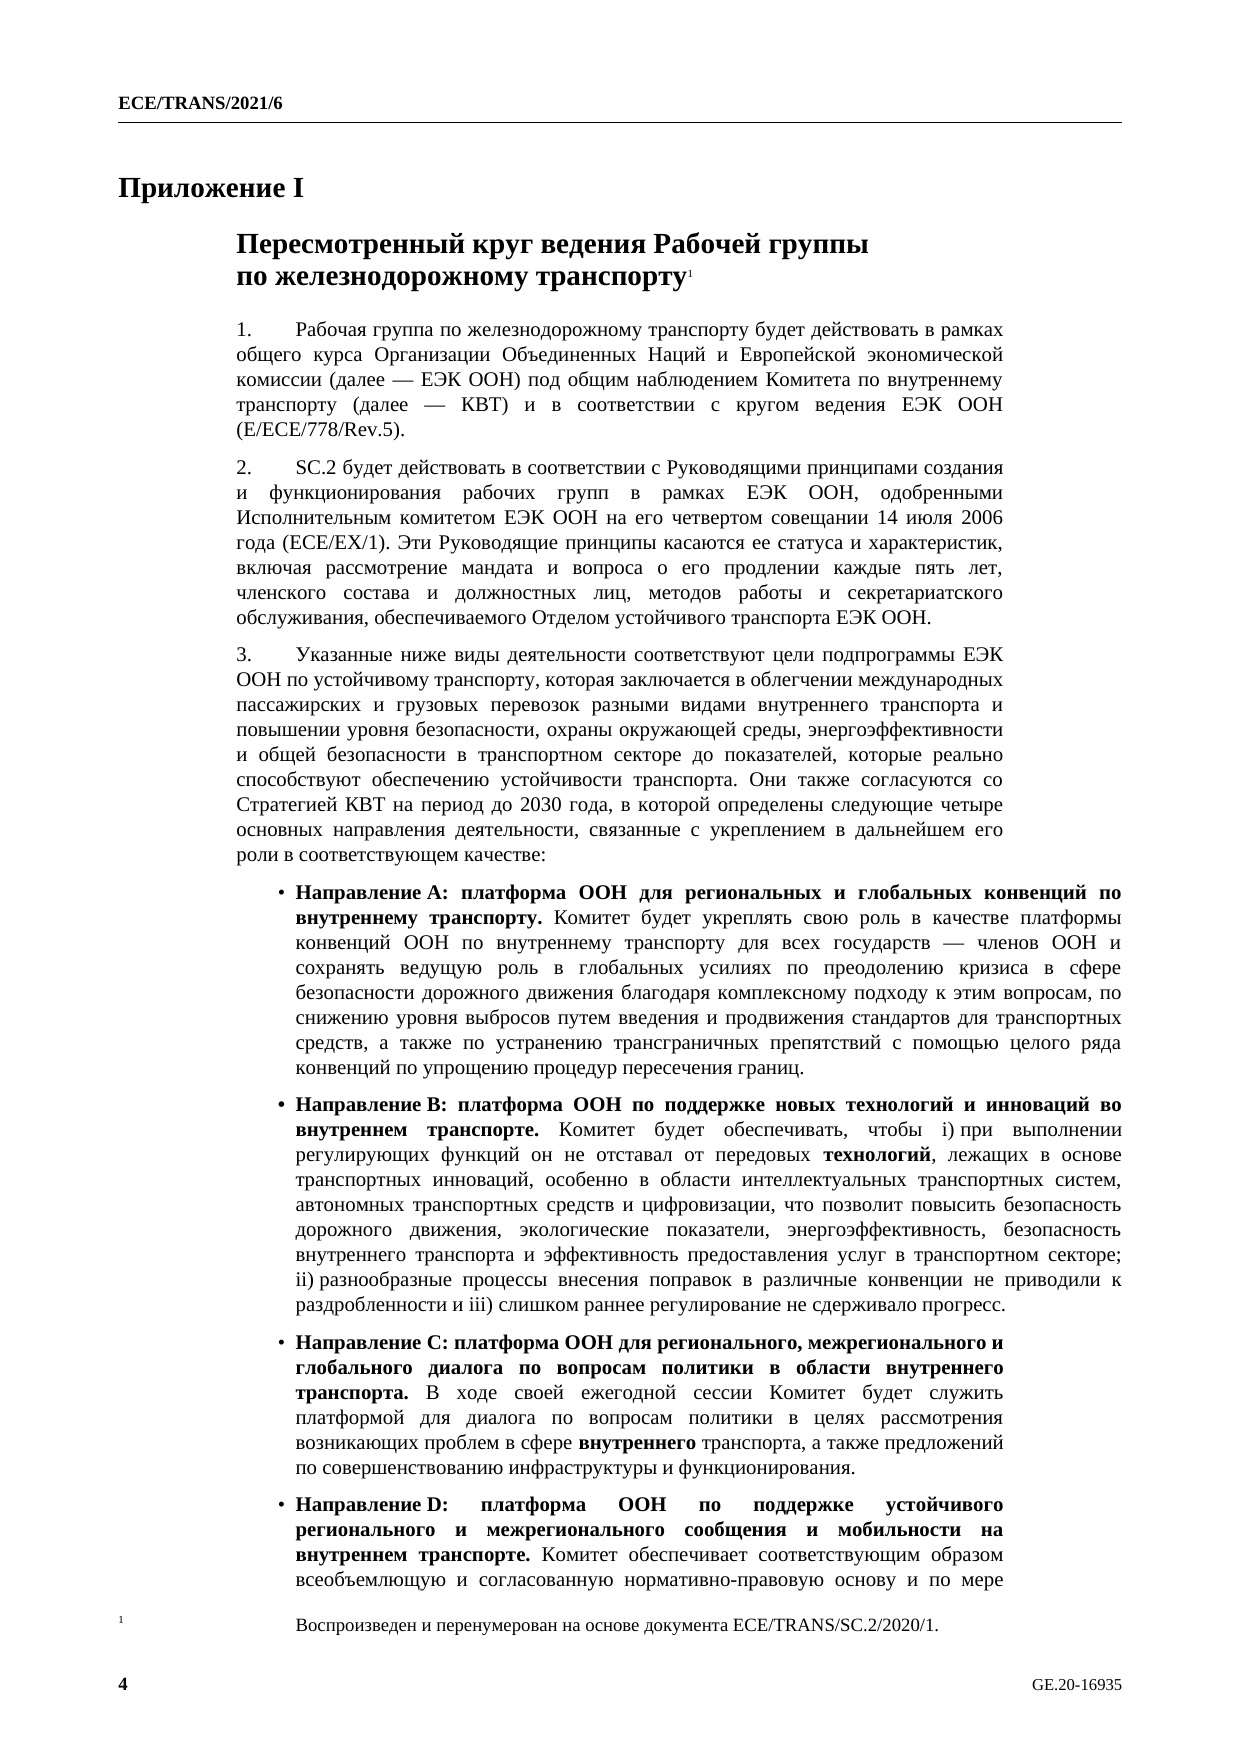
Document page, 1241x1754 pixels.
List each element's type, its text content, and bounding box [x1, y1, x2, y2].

text Направление В: платформа ООН по поддержке новых технологий и инноваций во внутреннем транспорте. Комитет будет обеспечивать, чтобы i) при выполнении регулирующих функций он не отставал от передовых технологий, лежащих в основе транспортных инноваций, особенно в области интеллектуальных транспортных систем, автономных транспортных средств и цифровизации, что позволит повысить безопасность дорожного движения, экологические показатели, энергоэффективность, безопасность внутреннего транспорта и эффективность предоставления услуг в транспортном секторе; ii) разнообразные процессы внесения поправок в различные конвенции не приводили к раздробленности и iii) слишком раннее регулирование не сдерживало прогресс. [278, 1091, 1122, 1316]
text Приложение I [118, 173, 1004, 204]
text 3. Указанные ниже виды деятельности соответствуют цели подпрограммы ЕЭК ООН по устойчивому транспорту, которая заключается в облегчении международных пассажирских и грузовых перевозок разными видами внутреннего транспорта и повышении уровня безопасности, охраны окружающей среды, энергоэффективности и общей безопасности в транспортном секторе до показателей, которые реально способствуют обеспечению устойчивости транспорта. Они также согласуются со Стратегией КВТ на период до 2030 года, в которой определены следующие четыре основных направления деятельности, связанные с укреплением в дальнейшем его роли в соответствующем качестве: [236, 641, 1004, 866]
text 2. SC.2 будет действовать в соответствии с Руководящими принципами создания и функционирования рабочих групп в рамках ЕЭК ООН, одобренными Исполнительным комитетом ЕЭК ООН на его четвертом совещании 14 июля 2006 года (ECE/EX/1). Эти Руководящие принципы касаются ее статуса и характеристик, включая рассмотрение мандата и вопроса о его продлении каждые пять лет, членского состава и должностных лиц, методов работы и секретариатского обслуживания, обеспечиваемого Отделом устойчивого транспорта ЕЭК ООН. [236, 454, 1004, 629]
text Пересмотренный круг ведения Рабочей группы по железнодорожному транспорту [118, 229, 1004, 291]
list Направление С: платформа ООН для регионального, межрегионального и глобального диалога по вопросам политики в области внутреннего транспорта. В ходе своей ежегодной сессии Комитет будет служить платформой для диалога по вопросам политики в целях рассмотрения возникающих проблем в сфере внутреннего транспорта, а также предложений по совершенствованию инфраструктуры и функционирования. [278, 1329, 1004, 1479]
text 1. Рабочая группа по железнодорожному транспорту будет действовать в рамках общего курса Организации Объединенных Наций и Европейской экономической комиссии (далее — ЕЭК ООН) под общим наблюдением Комитета по внутреннему транспорту (далее — КВТ) и в соответствии с кругом ведения ЕЭК ООН (Е/ЕСЕ/778/Rev.5). [236, 316, 1004, 441]
text Направление А: платформа ООН для региональных и глобальных конвенций по внутреннему транспорту. Комитет будет укреплять свою роль в качестве платформы конвенций ООН по внутреннему транспорту для всех государств — членов ООН и сохранять ведущую роль в глобальных усилиях по преодолению кризиса в сфере безопасности дорожного движения благодаря комплексному подходу к этим вопросам, по снижению уровня выбросов путем введения и продвижения стандартов для транспортных средств, а также по устранению трансграничных препятствий с помощью целого ряда конвенций по упрощению процедур пересечения границ. [278, 879, 1122, 1079]
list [278, 1491, 1004, 1591]
